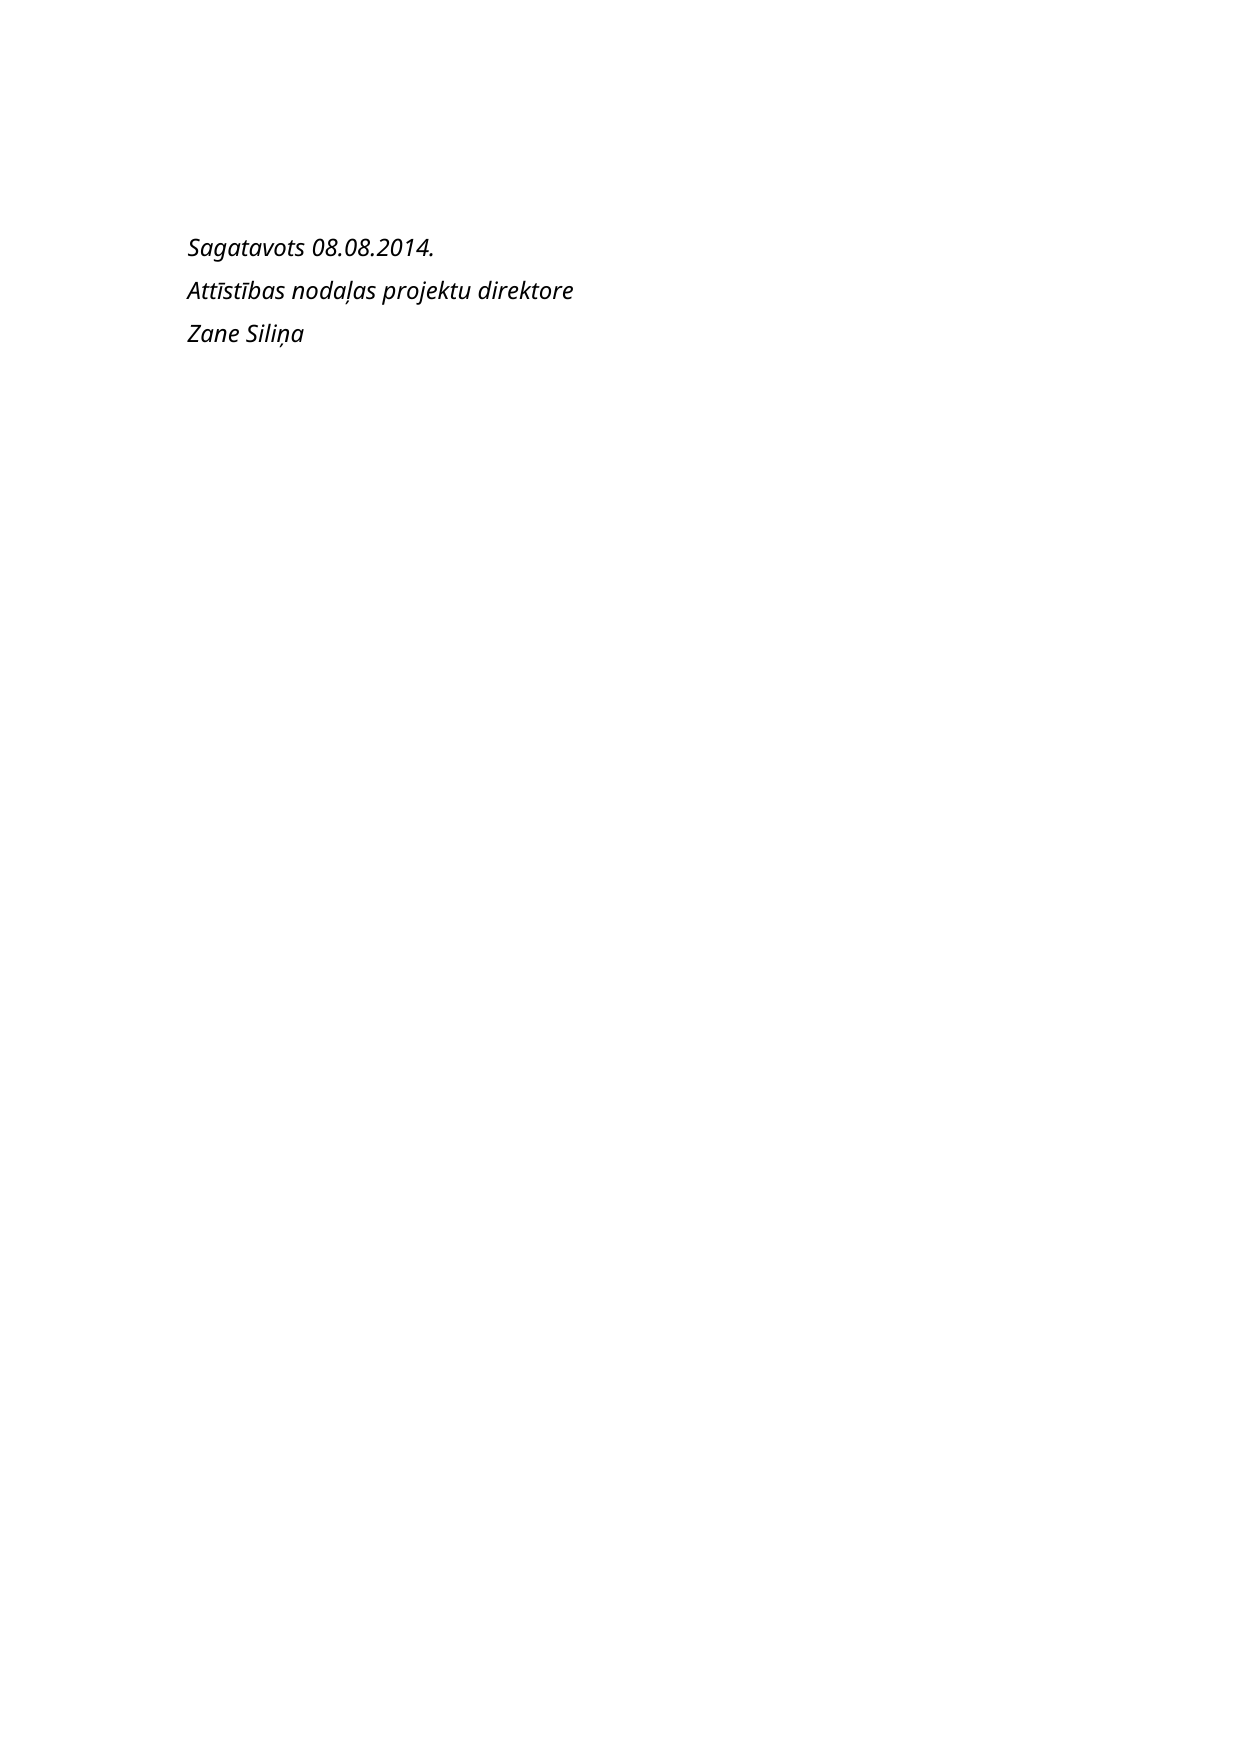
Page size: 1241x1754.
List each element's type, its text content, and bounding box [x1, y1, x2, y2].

text Attīstības nodaļas projektu direktore [187, 274, 1053, 306]
text Sagatavots 08.08.2014. [187, 231, 1053, 263]
text Zane Siliņa [187, 317, 1053, 349]
